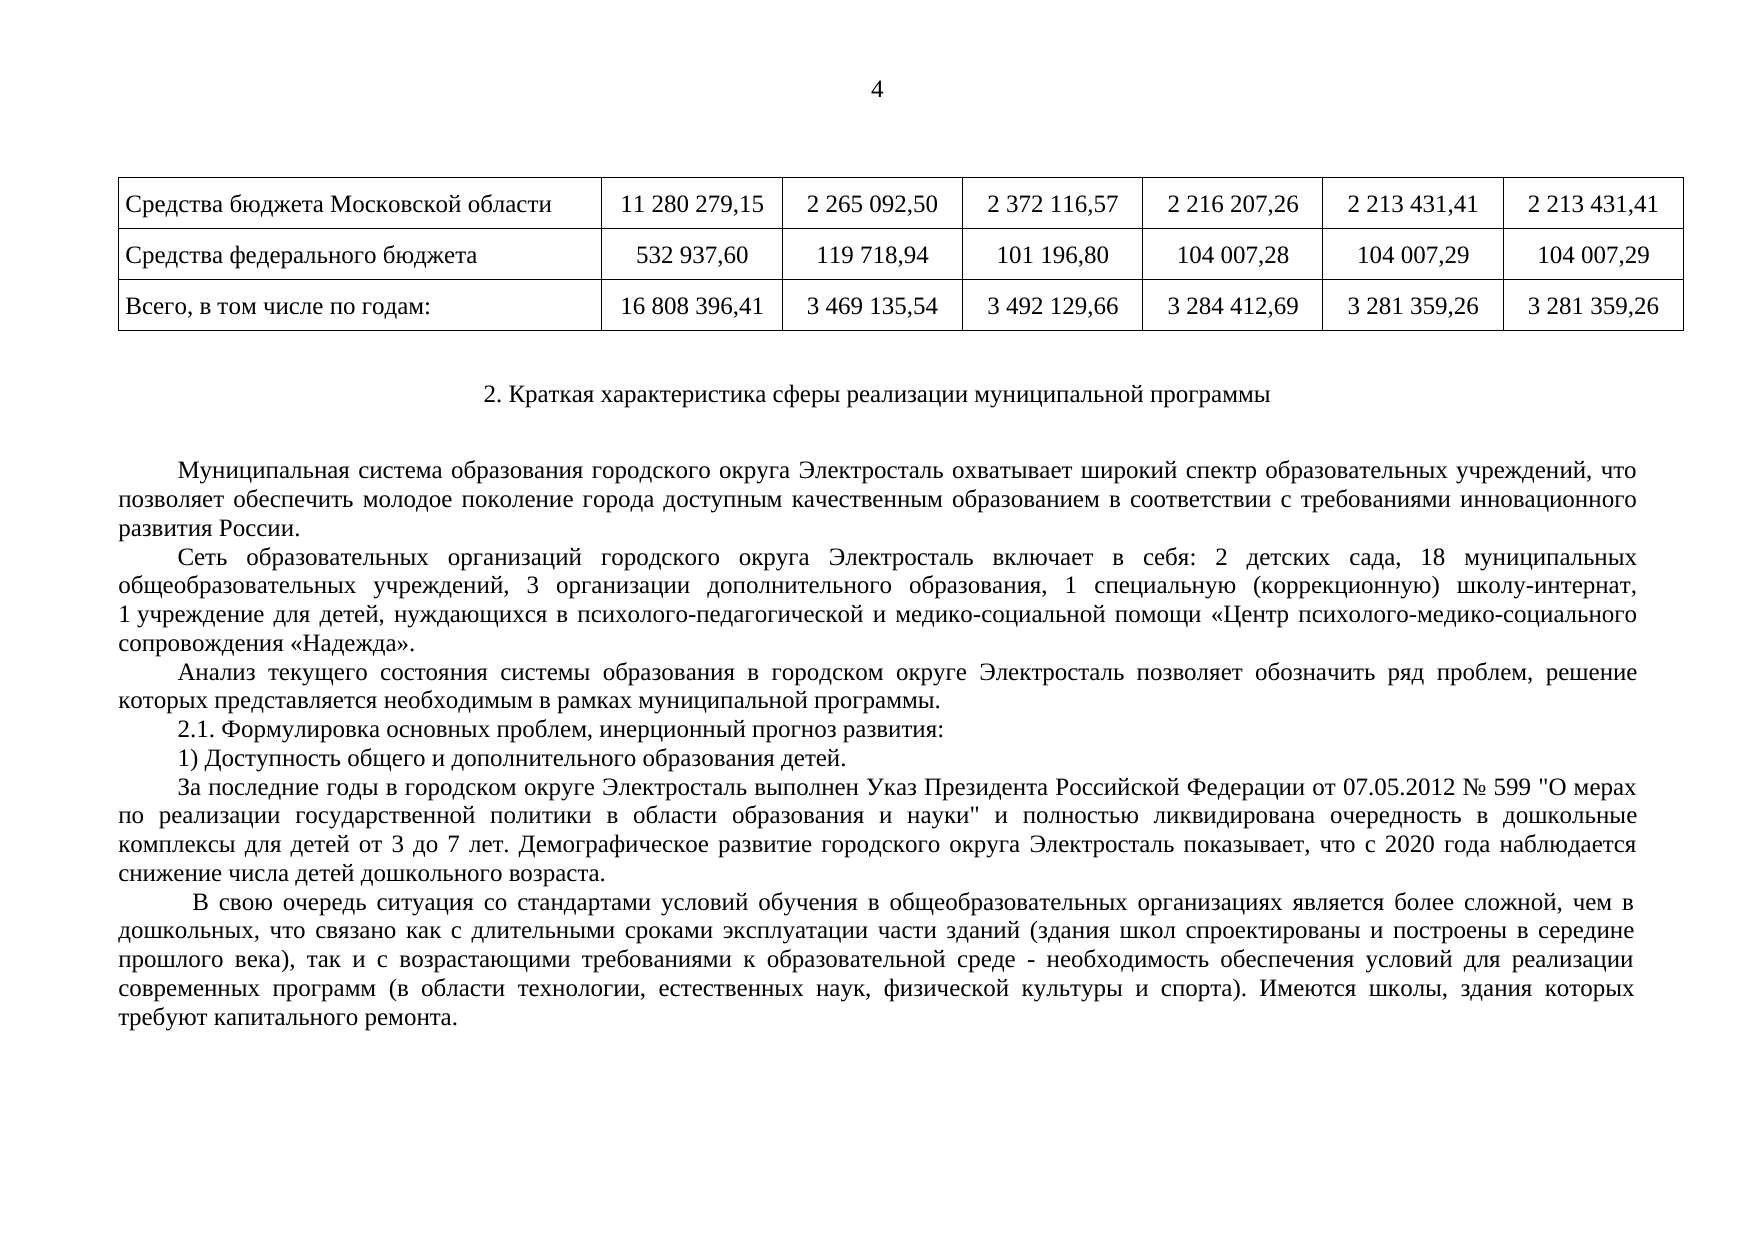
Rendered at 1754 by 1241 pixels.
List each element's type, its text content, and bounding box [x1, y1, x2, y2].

table_cell 2 213 431,41 [1323, 178, 1503, 228]
table_cell 16 808 396,41 [602, 280, 782, 330]
table_cell 11 280 279,15 [602, 178, 782, 228]
text За последние годы в городском округе Электросталь выполнен Указ Президента Российской Федерации от 07.05.2012 № 599 "О мерах по реализации государственной политики в области образования и науки" и полностью ликвидирована очередность в дошкольные комплексы для детей от 3 до 7 лет. Демографическое развитие городского округа Электросталь показывает, что с 2020 года наблюдается снижение числа детей дошкольного возраста. [118, 772, 1638, 887]
table_cell 3 492 129,66 [963, 280, 1142, 330]
table_cell 3 284 412,69 [1143, 280, 1322, 330]
text Анализ текущего состояния системы образования в городском округе Электросталь позволяет обозначить ряд проблем, решение которых представляется необходимым в рамках муниципальной программы. [118, 657, 1638, 714]
text В свою очередь ситуация со стандартами условий обучения в общеобразовательных организациях является более сложной, чем в дошкольных, что связано как с длительными сроками эксплуатации части зданий (здания школ спроектированы и построены в середине прошлого века), так и с возрастающими требованиями к образовательной среде - необходимость обеспечения условий для реализации современных программ (в области технологии, естественных наук, физической культуры и спорта). Имеются школы, здания которых требуют капитального ремонта. [118, 887, 1636, 1031]
text 2.1. Формулировка основных проблем, инерционный прогноз развития: [118, 714, 1638, 743]
table_cell 2 372 116,57 [963, 178, 1142, 228]
table_cell 101 196,80 [963, 229, 1142, 279]
text Сеть образовательных организаций городского округа Электросталь включает в себя: 2 детских сада, 18 муниципальных общеобразовательных учреждений, 3 организации дополнительного образования, 1 специальную (коррекционную) школу-интернат, 1 учреждение для детей, нуждающихся в психолого-педагогической и медико-социальной помощи «Центр психолого-медико-социального сопровождения «Надежда». [118, 542, 1638, 657]
table_cell Средства бюджета Московской области [119, 178, 601, 228]
table_cell 3 469 135,54 [783, 280, 962, 330]
text Муниципальная система образования городского округа Электросталь охватывает широкий спектр образовательных учреждений, что позволяет обеспечить молодое поколение города доступным качественным образованием в соответствии с требованиями инновационного развития России. [118, 456, 1638, 542]
table_cell 119 718,94 [783, 229, 962, 279]
table_cell 104 007,28 [1143, 229, 1322, 279]
table_cell Всего, в том числе по годам: [119, 280, 601, 330]
text 1) Доступность общего и дополнительного образования детей. [118, 743, 1638, 772]
table_cell 104 007,29 [1504, 229, 1683, 279]
table_cell 2 265 092,50 [783, 178, 962, 228]
text 2. Краткая характеристика сферы реализации муниципальной программы [118, 379, 1636, 408]
table_cell 3 281 359,26 [1323, 280, 1503, 330]
table_cell 2 213 431,41 [1504, 178, 1683, 228]
table_cell 104 007,29 [1323, 229, 1503, 279]
table_cell 532 937,60 [602, 229, 782, 279]
table_cell 2 216 207,26 [1143, 178, 1322, 228]
table_cell 3 281 359,26 [1504, 280, 1683, 330]
table_cell Средства федерального бюджета [119, 229, 601, 279]
